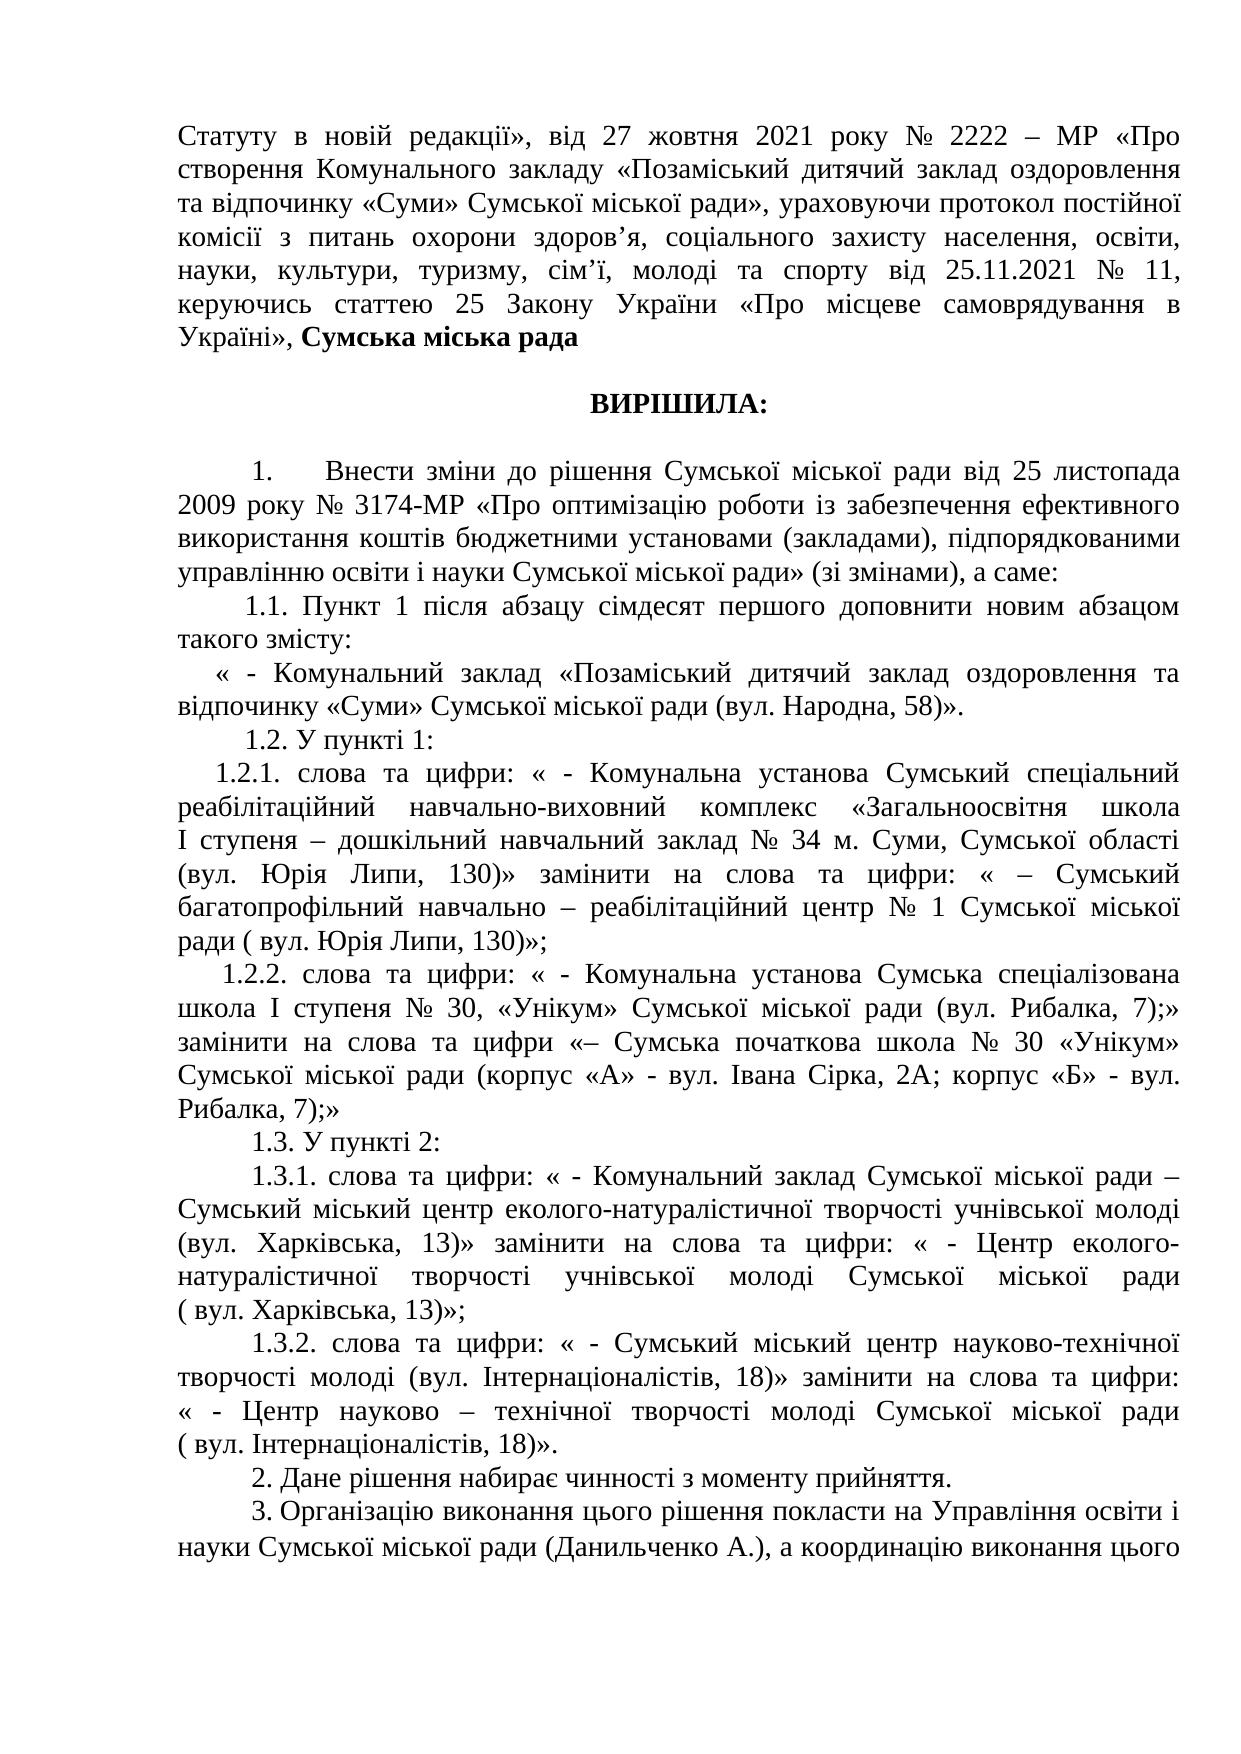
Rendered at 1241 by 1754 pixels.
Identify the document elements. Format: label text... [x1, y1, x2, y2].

list 1.3.1. слова та цифри: « - Комунальний заклад Сумської міської ради – Сумський міський центр еколого-натуралістичної творчості учнівської молоді (вул. Харківська, 13)» замінити на слова та цифри: « - Центр еколого-натуралістичної творчості учнівської молоді Сумської міської ради ( вул. Харківська, 13)»; [177, 1158, 1181, 1326]
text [177, 1493, 1181, 1563]
text ВИРІШИЛА: [177, 386, 1181, 420]
list Внести зміни до рішення Сумської міської ради від 25 листопада 2009 року № 3174-МР «Про оптимізацію роботи із забезпечення ефективного використання коштів бюджетними установами (закладами), підпорядкованими управлінню освіти і науки Сумської міської ради» (зі змінами), а саме: [177, 453, 1181, 588]
list 1.3. У пункті 2: [222, 1124, 1181, 1158]
list « - Комунальний заклад «Позаміський дитячий заклад оздоровлення та відпочинку «Суми» Сумської міської ради (вул. Народна, 58)». [177, 655, 1181, 722]
text 2. Дане рішення набирає чинності з моменту прийняття. [177, 1460, 1181, 1493]
list 1.3.2. слова та цифри: « - Сумський міський центр науково-технічної творчості молоді (вул. Інтернаціоналістів, 18)» замінити на слова та цифри: « - Центр науково – технічної творчості молоді Сумської міської ради ( вул. Інтернаціоналістів, 18)». [177, 1326, 1181, 1460]
list 1.1. Пункт 1 після абзацу сімдесят першого доповнити новим абзацом такого змісту: [177, 588, 1181, 655]
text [177, 118, 1181, 353]
list 1.2.1. слова та цифри: « - Комунальна установа Сумський спеціальний реабілітаційний навчально-виховний комплекс «Загальноосвітня школа І ступеня – дошкільний навчальний заклад № 34 м. Суми, Сумської області (вул. Юрія Липи, 130)» замінити на слова та цифри: « – Сумський багатопрофільний навчально – реабілітаційний центр № 1 Сумської міської ради ( вул. Юрія Липи, 130)»; [177, 755, 1181, 957]
list 1.2.2. слова та цифри: « - Комунальна установа Сумська спеціалізована школа І ступеня № 30, «Унікум» Сумської міської ради (вул. Рибалка, 7);» замінити на слова та цифри «– Сумська початкова школа № 30 «Унікум» Сумської міської ради (корпус «А» - вул. Івана Сірка, 2А; корпус «Б» - вул. Рибалка, 7);» [177, 957, 1181, 1124]
list 1.2. У пункті 1: [207, 722, 1181, 755]
